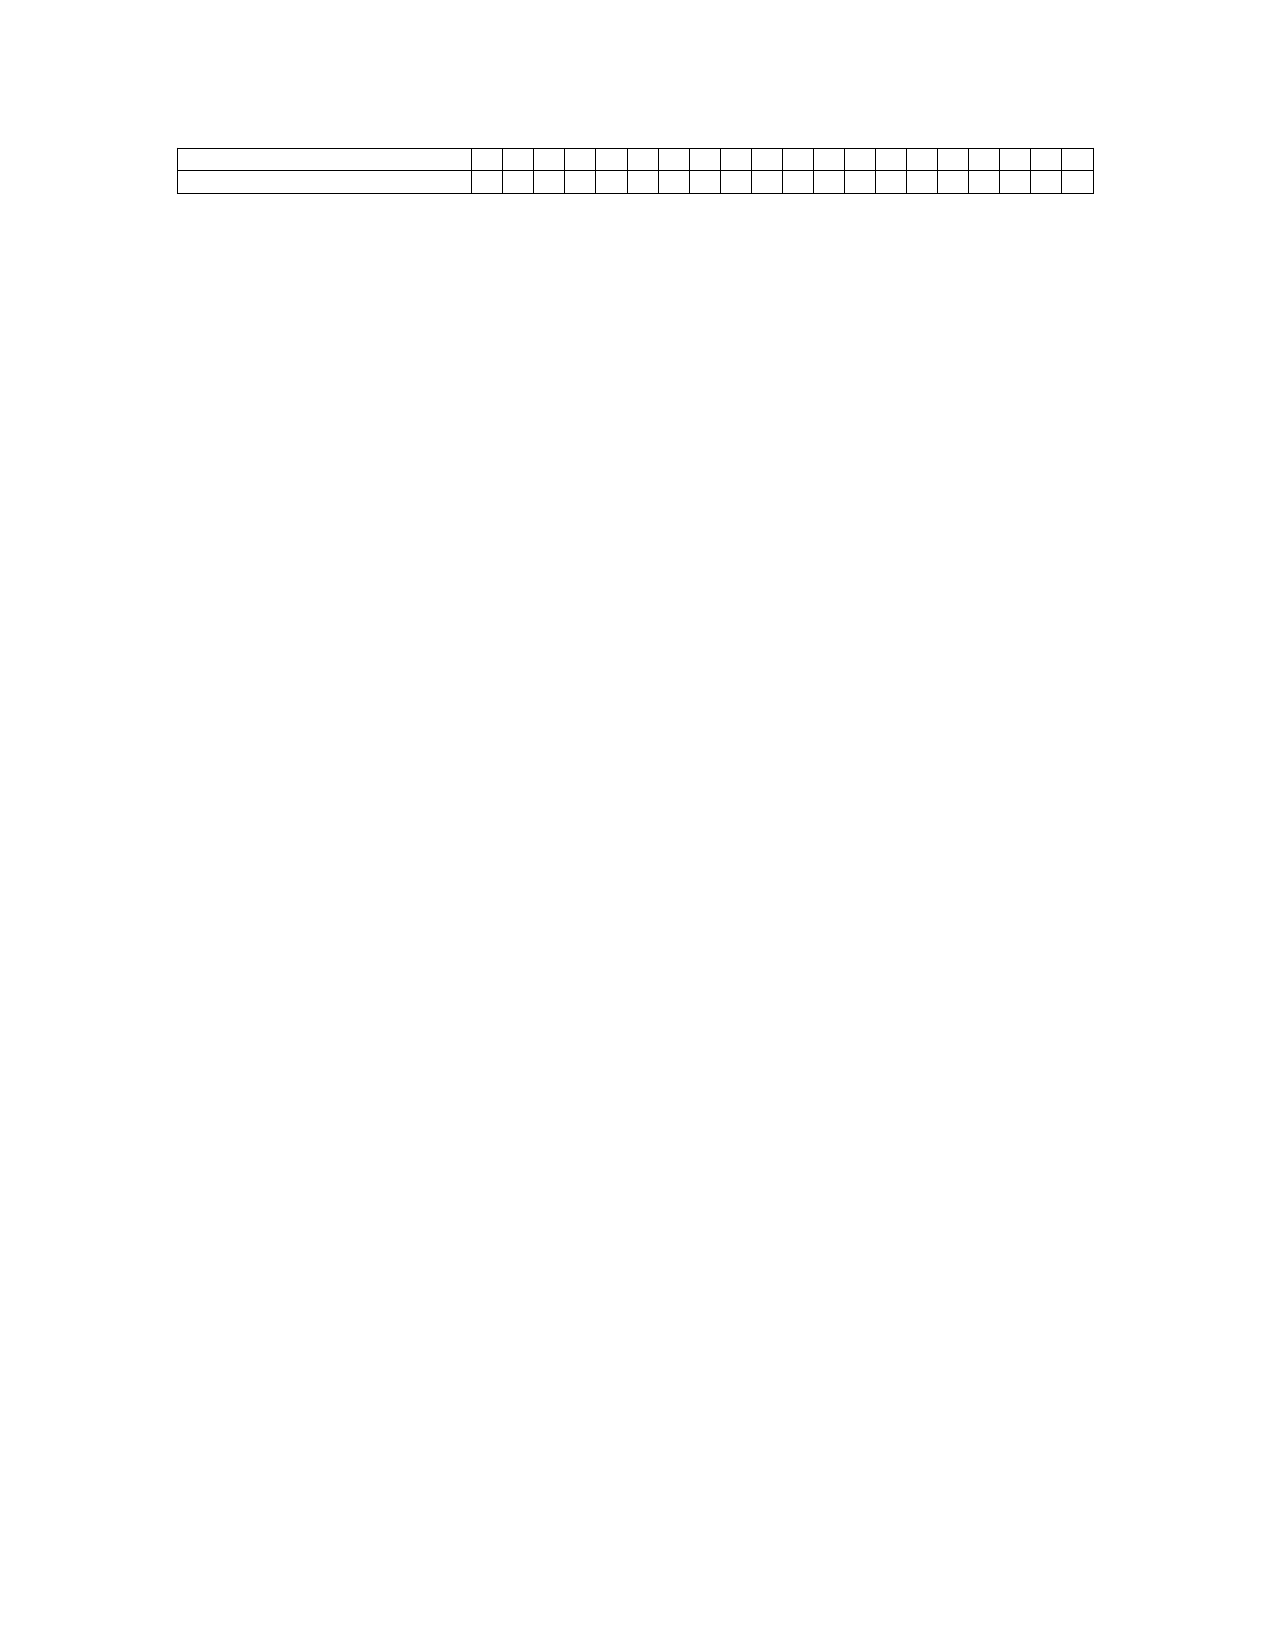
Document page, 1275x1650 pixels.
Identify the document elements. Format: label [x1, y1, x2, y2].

table_cell [1062, 149, 1093, 170]
table_cell [534, 171, 564, 193]
table_cell [876, 171, 906, 193]
table_cell [472, 149, 502, 170]
table_cell [814, 149, 844, 170]
table_cell [178, 149, 471, 170]
table_cell [969, 171, 999, 193]
table_cell [503, 171, 533, 193]
table_cell [814, 171, 844, 193]
table_cell [690, 171, 720, 193]
table_cell [503, 149, 533, 170]
table_cell [969, 149, 999, 170]
table_cell [938, 171, 968, 193]
table_cell [1062, 171, 1093, 193]
table_cell [565, 149, 595, 170]
table_cell [845, 171, 875, 193]
table_cell [596, 171, 627, 193]
table_cell [752, 171, 782, 193]
table_cell [628, 171, 658, 193]
table_cell [938, 149, 968, 170]
table_cell [1000, 171, 1030, 193]
table_cell [907, 149, 937, 170]
table_cell [596, 149, 627, 170]
table_cell [1031, 149, 1061, 170]
table_cell [845, 149, 875, 170]
table_cell [1031, 171, 1061, 193]
table_cell [659, 171, 689, 193]
table_cell [721, 171, 751, 193]
table_cell [1000, 149, 1030, 170]
table_cell [783, 171, 813, 193]
table_cell [721, 149, 751, 170]
table_cell [752, 149, 782, 170]
table_cell [907, 171, 937, 193]
table_cell [659, 149, 689, 170]
table_cell [565, 171, 595, 193]
table_cell [472, 171, 502, 193]
table_cell [534, 149, 564, 170]
table_cell [178, 171, 471, 193]
table_cell [876, 149, 906, 170]
table_cell [783, 149, 813, 170]
table_cell [628, 149, 658, 170]
table_cell [690, 149, 720, 170]
